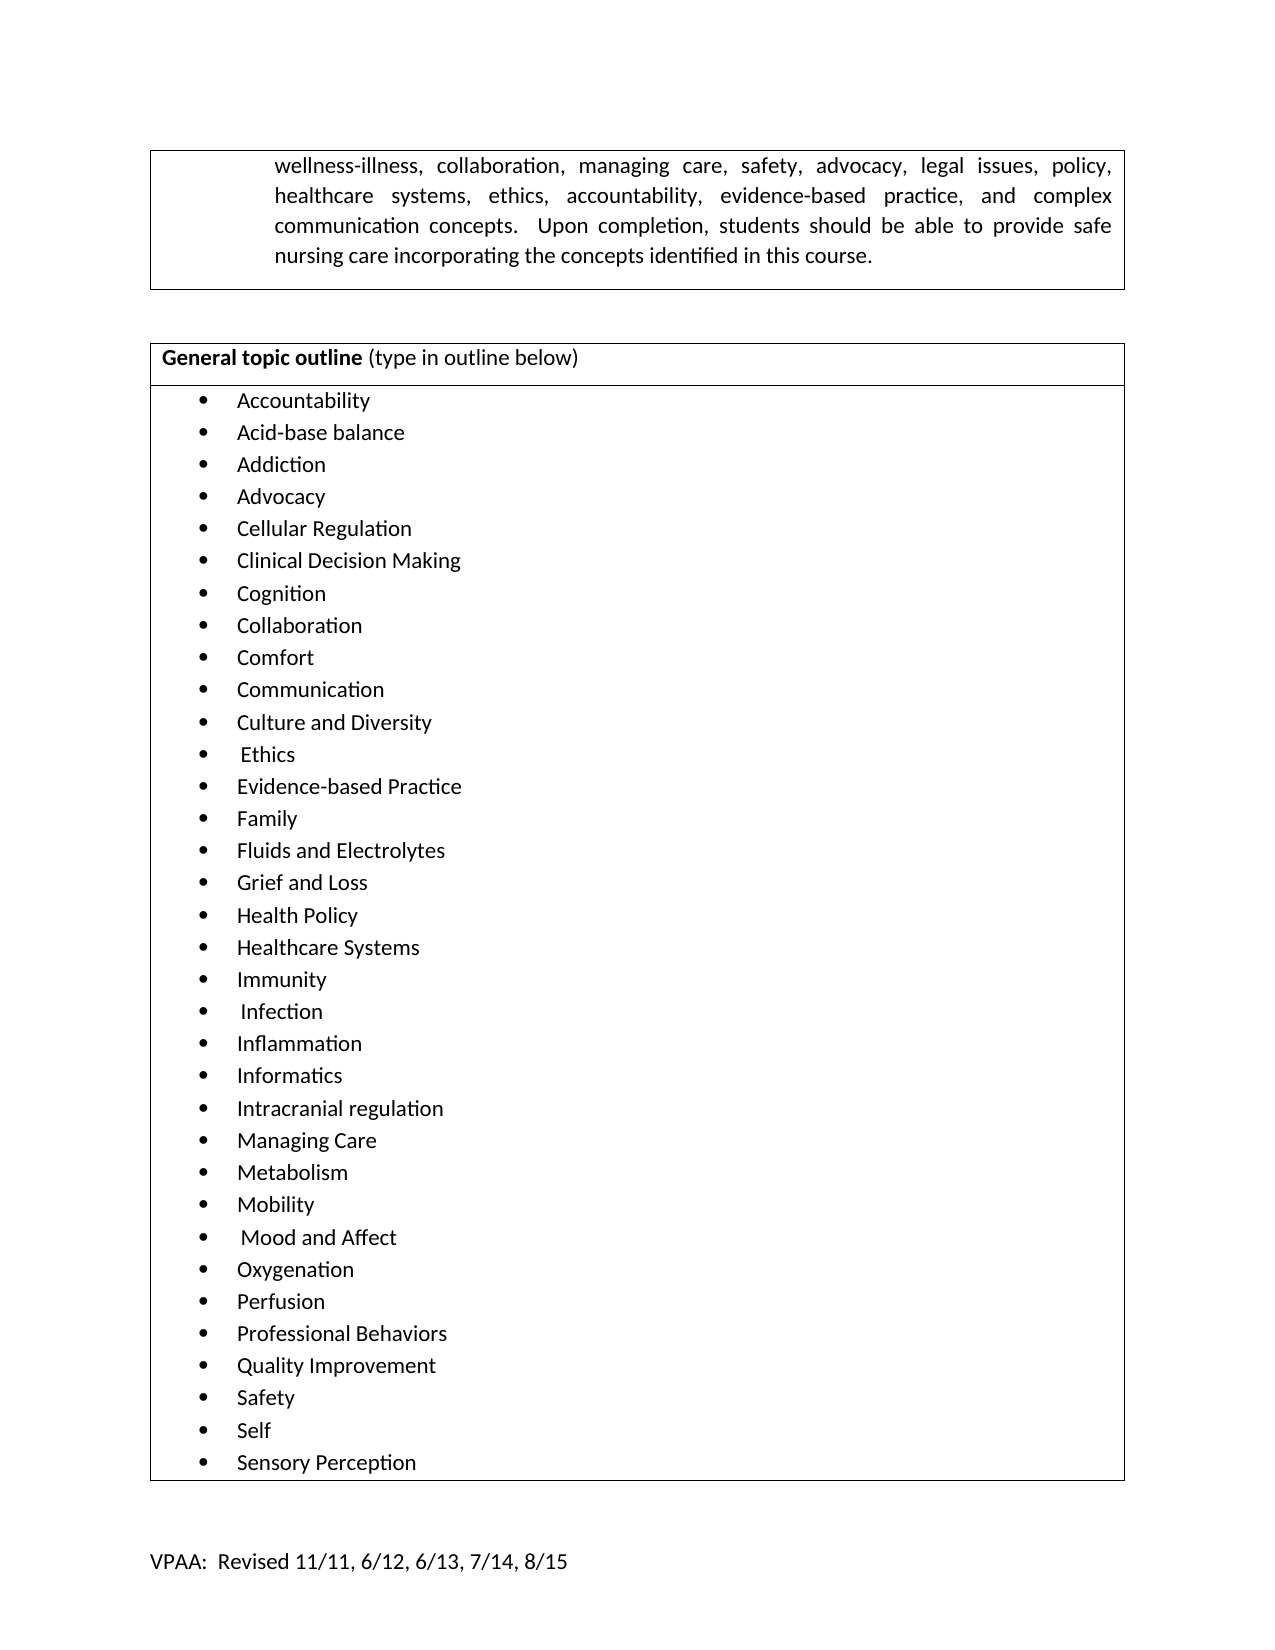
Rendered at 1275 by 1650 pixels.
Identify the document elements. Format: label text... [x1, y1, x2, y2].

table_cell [151, 151, 1124, 288]
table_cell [151, 386, 1124, 1480]
table_header General topic outline (type in outline below) [151, 344, 1124, 385]
